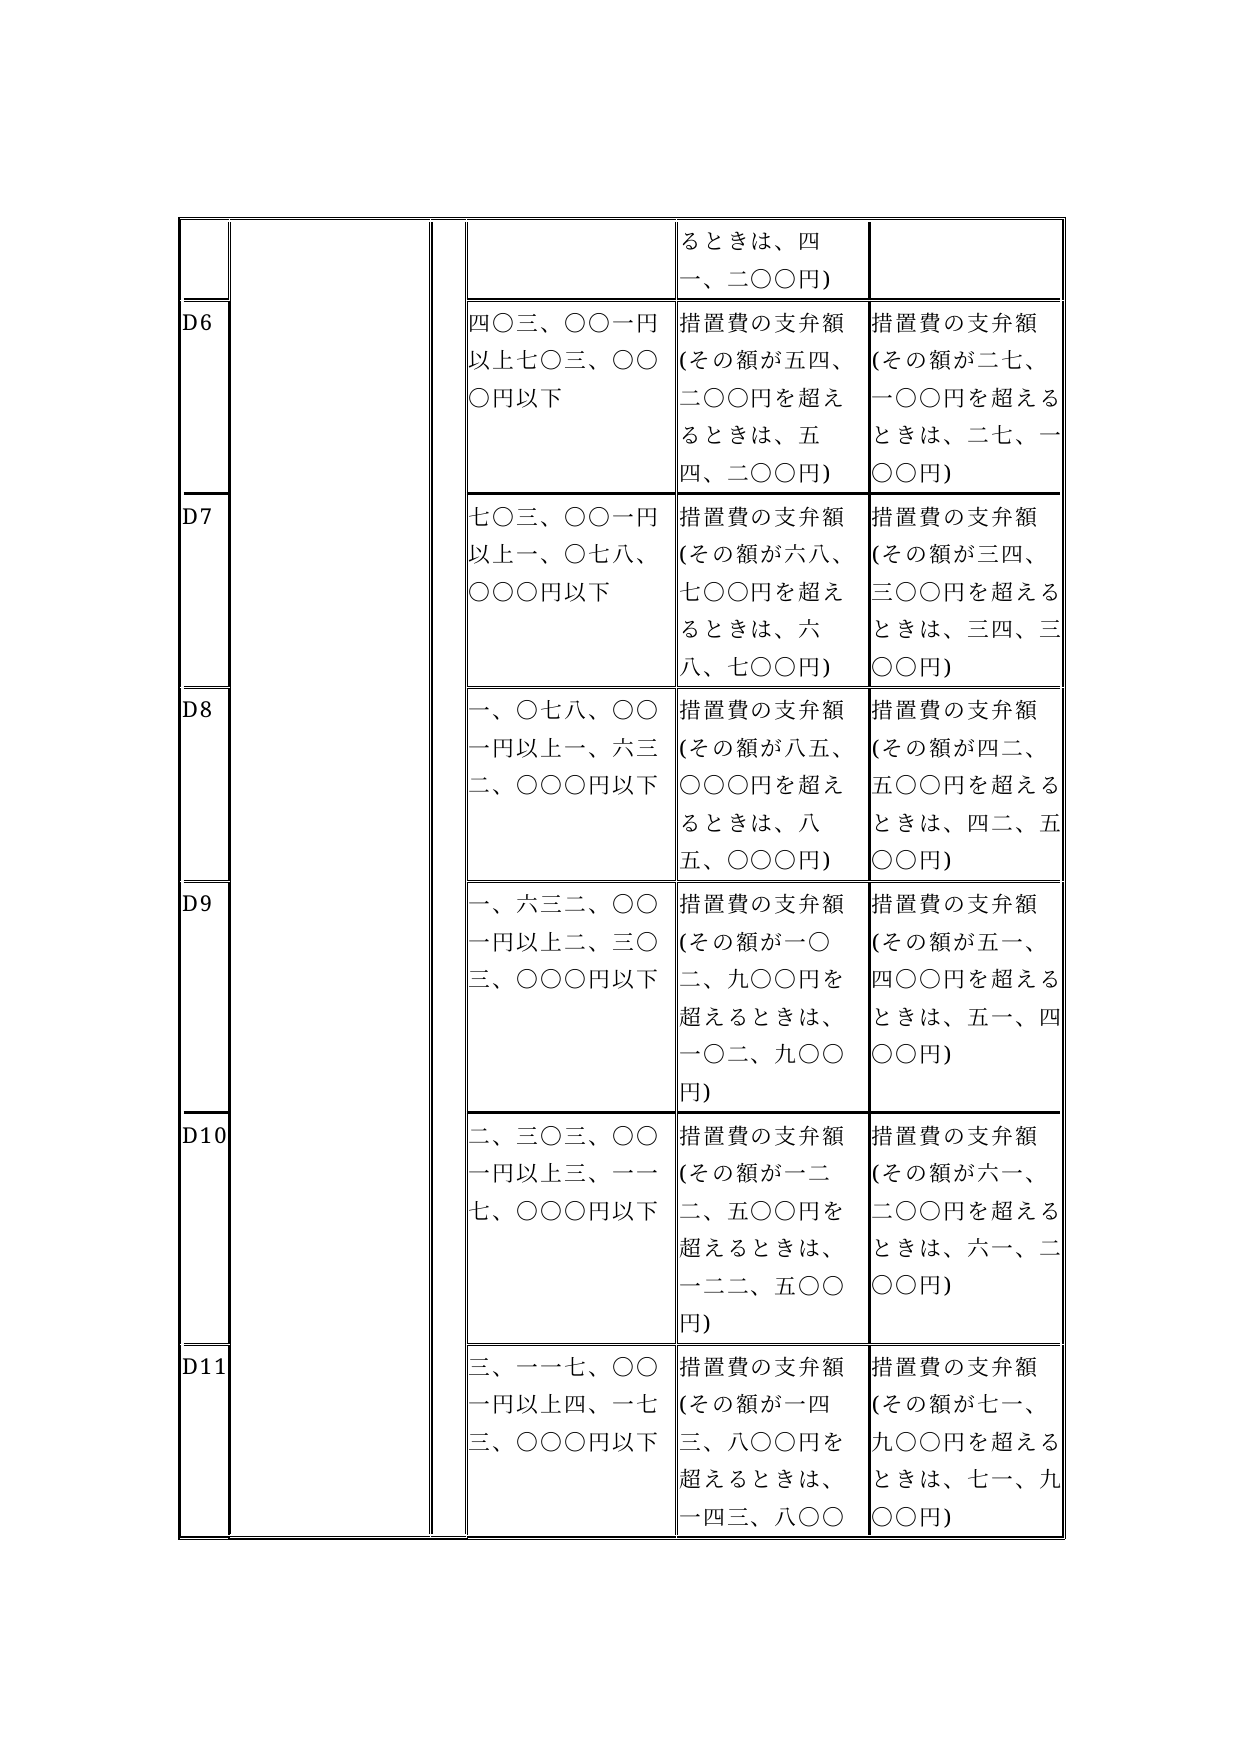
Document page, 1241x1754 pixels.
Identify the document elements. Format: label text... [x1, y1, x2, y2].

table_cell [466, 220, 677, 298]
table_cell 一、六三二、〇〇一円以上二、三〇三、〇〇〇円以下 [468, 883, 675, 1111]
table_cell 措置費の支弁額 (その額が一二二、五〇〇円を超えるときは、一二二、五〇〇円) [678, 1114, 868, 1342]
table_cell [677, 1346, 869, 1536]
table_cell 四〇三、〇〇一円以上七〇三、〇〇〇円以下 [468, 302, 675, 492]
table_cell D9 [180, 880, 229, 1111]
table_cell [466, 1346, 677, 1536]
table_cell 措置費の支弁額 (その額が六一、二〇〇円を超えるときは、六一、二〇〇円) [871, 1111, 1062, 1342]
table_cell 二、三〇三、〇〇一円以上三、一一七、〇〇〇円以下 [468, 1114, 675, 1342]
table_cell 措置費の支弁額 (その額が二七、一〇〇円を超えるときは、二七、一〇〇円) [871, 298, 1063, 492]
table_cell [869, 1343, 1063, 1536]
table_cell 措置費の支弁額 (その額が三四、三〇〇円を超えるときは、三四、三〇〇円) [871, 492, 1062, 686]
table_cell 一、〇七八、〇〇一円以上一、六三二、〇〇〇円以下 [468, 689, 675, 880]
table_cell D7 [181, 492, 228, 686]
table_cell D6 [181, 298, 229, 492]
table_cell D10 [181, 1111, 228, 1342]
table_cell 七〇三、〇〇一円以上一、〇七八、〇〇〇円以下 [468, 495, 675, 686]
table_cell 月額 二〇、六〇〇円 [869, 220, 1062, 298]
table_cell D8 [180, 686, 229, 880]
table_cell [677, 220, 869, 298]
table_cell 措置費の支弁額 (その額が五四、二〇〇円を超えるときは、五四、二〇〇円) [678, 302, 868, 492]
table_cell 措置費の支弁額 (その額が六八、七〇〇円を超えるときは、六八、七〇〇円) [678, 495, 868, 686]
table_cell D5 [181, 220, 229, 298]
table_cell 措置費の支弁額 (その額が四二、五〇〇円を超えるときは、四二、五〇〇円) [869, 686, 1064, 880]
table_cell 措置費の支弁額 (その額が八五、〇〇〇円を超えるときは、八五、〇〇〇円) [678, 689, 868, 880]
table_cell 措置費の支弁額 (その額が一〇二、九〇〇円を超えるときは、一〇二、九〇〇円) [678, 883, 868, 1111]
table_cell D11 [181, 1343, 229, 1536]
table_cell 措置費の支弁額 (その額が五一、四〇〇円を超えるときは、五一、四〇〇円) [869, 880, 1064, 1111]
